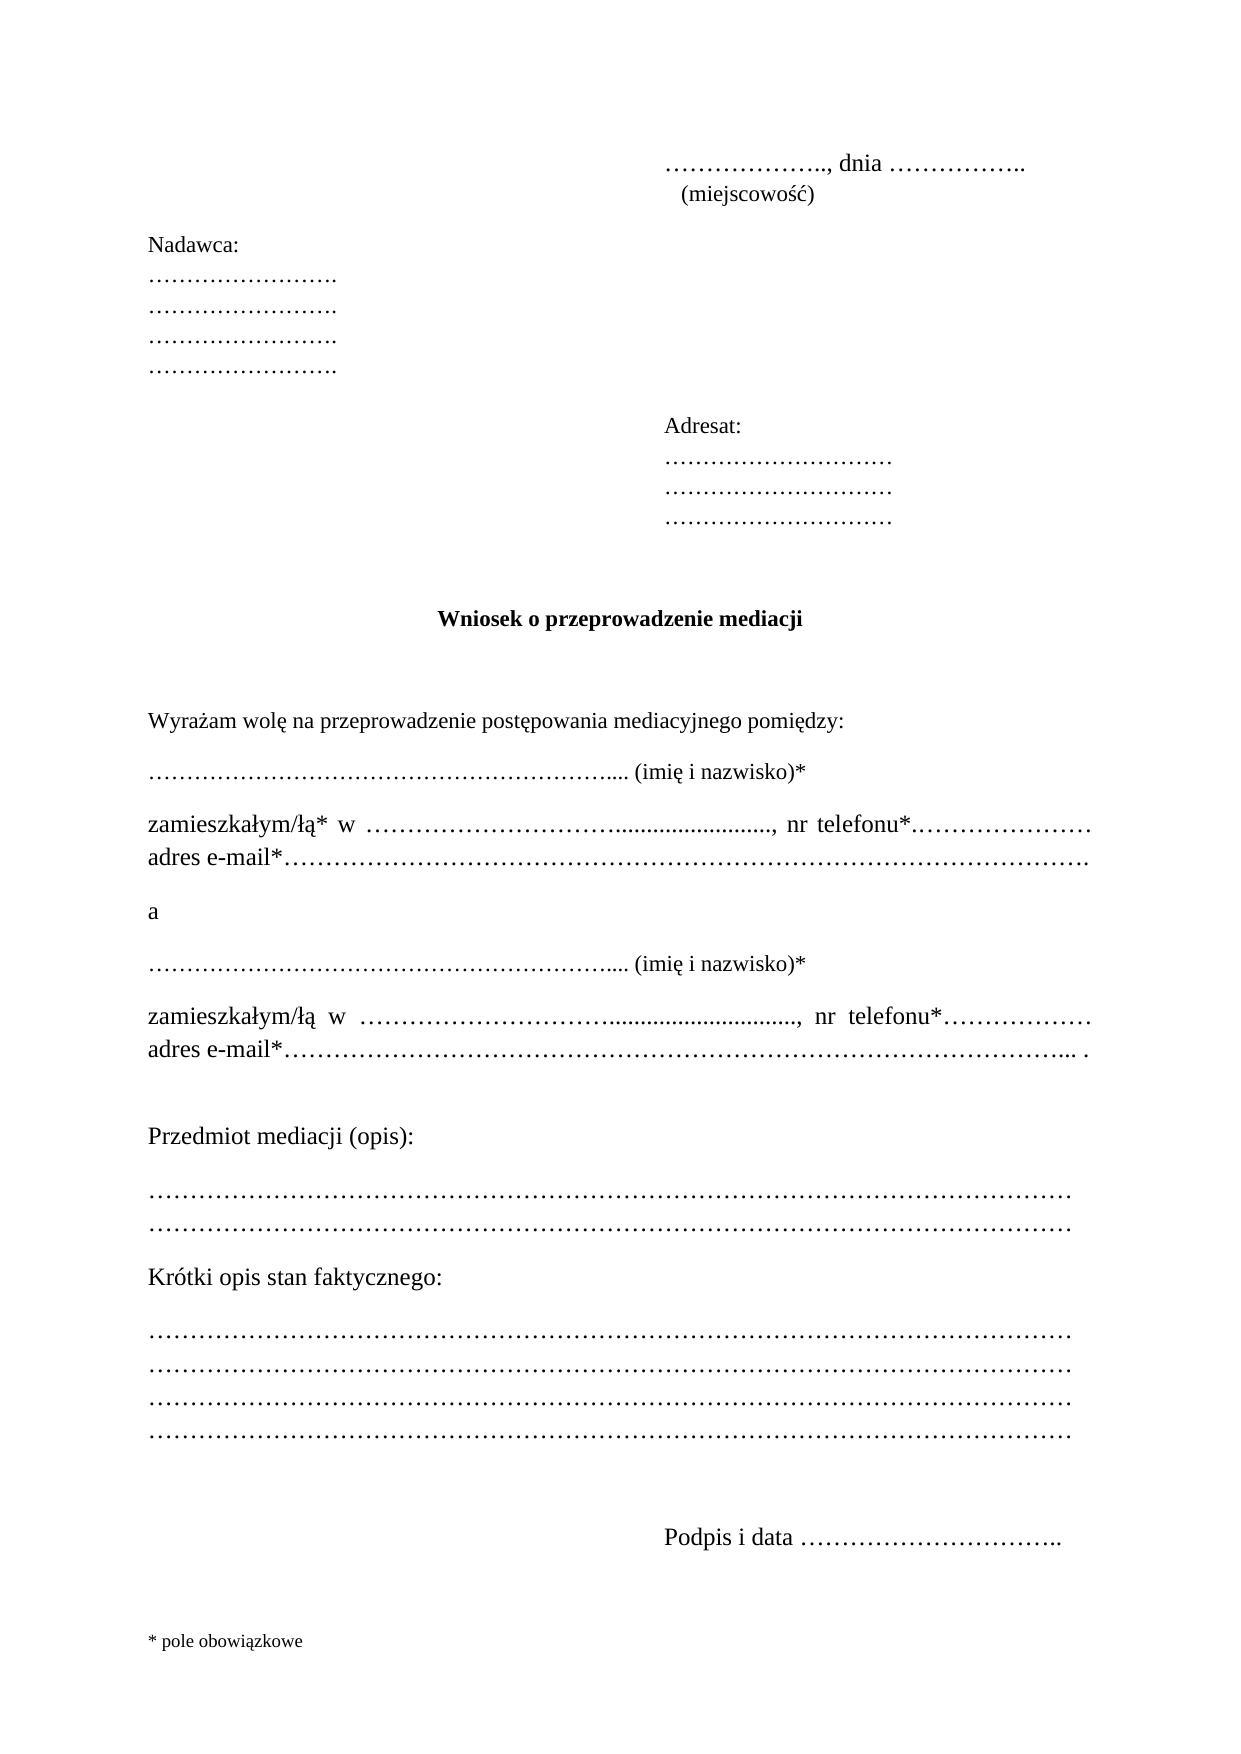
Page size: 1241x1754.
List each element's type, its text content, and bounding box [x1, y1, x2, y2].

text …………………………………………………….... (imię i nazwisko)* [148, 758, 1093, 785]
text …………………………………………………….... (imię i nazwisko)* [148, 950, 1093, 976]
text ……………….., dnia …………….. (miejscowość) [664, 148, 1093, 207]
text ………………………………………………………………………………………………………………………………………………………………………………………………………………………………………………………………………………………………………………………………………………………………………………………………………… [148, 1316, 1093, 1443]
text …………………………………………………………………………………………………………………………………………………………………………………………………… [148, 1175, 1093, 1237]
text zamieszkałym/łą* w …………………………........................., nr telefonu*.………………… adres e-mail*……………………………………………………………………………………. [148, 809, 1093, 871]
text Przedmiot mediacji (opis): [148, 1088, 1093, 1150]
text Wniosek o przeprowadzenie mediacji [148, 605, 1093, 632]
text a [148, 896, 1093, 925]
text Wyrażam wolę na przeprowadzenie postępowania mediacyjnego pomiędzy: [148, 707, 1093, 734]
text Podpis i data ………………………….. [148, 1522, 1093, 1551]
text Nadawca: ……………………. ……………………. ……………………. ……………………. Adresat: ………………………… ………………………… ………………………… [148, 231, 1093, 529]
text Krótki opis stan faktycznego: [148, 1262, 1093, 1291]
text zamieszkałym/łą w ………………………….............................., nr telefonu*……………… adres e-mail*…………………………………………………………………………………... . [148, 1001, 1093, 1063]
